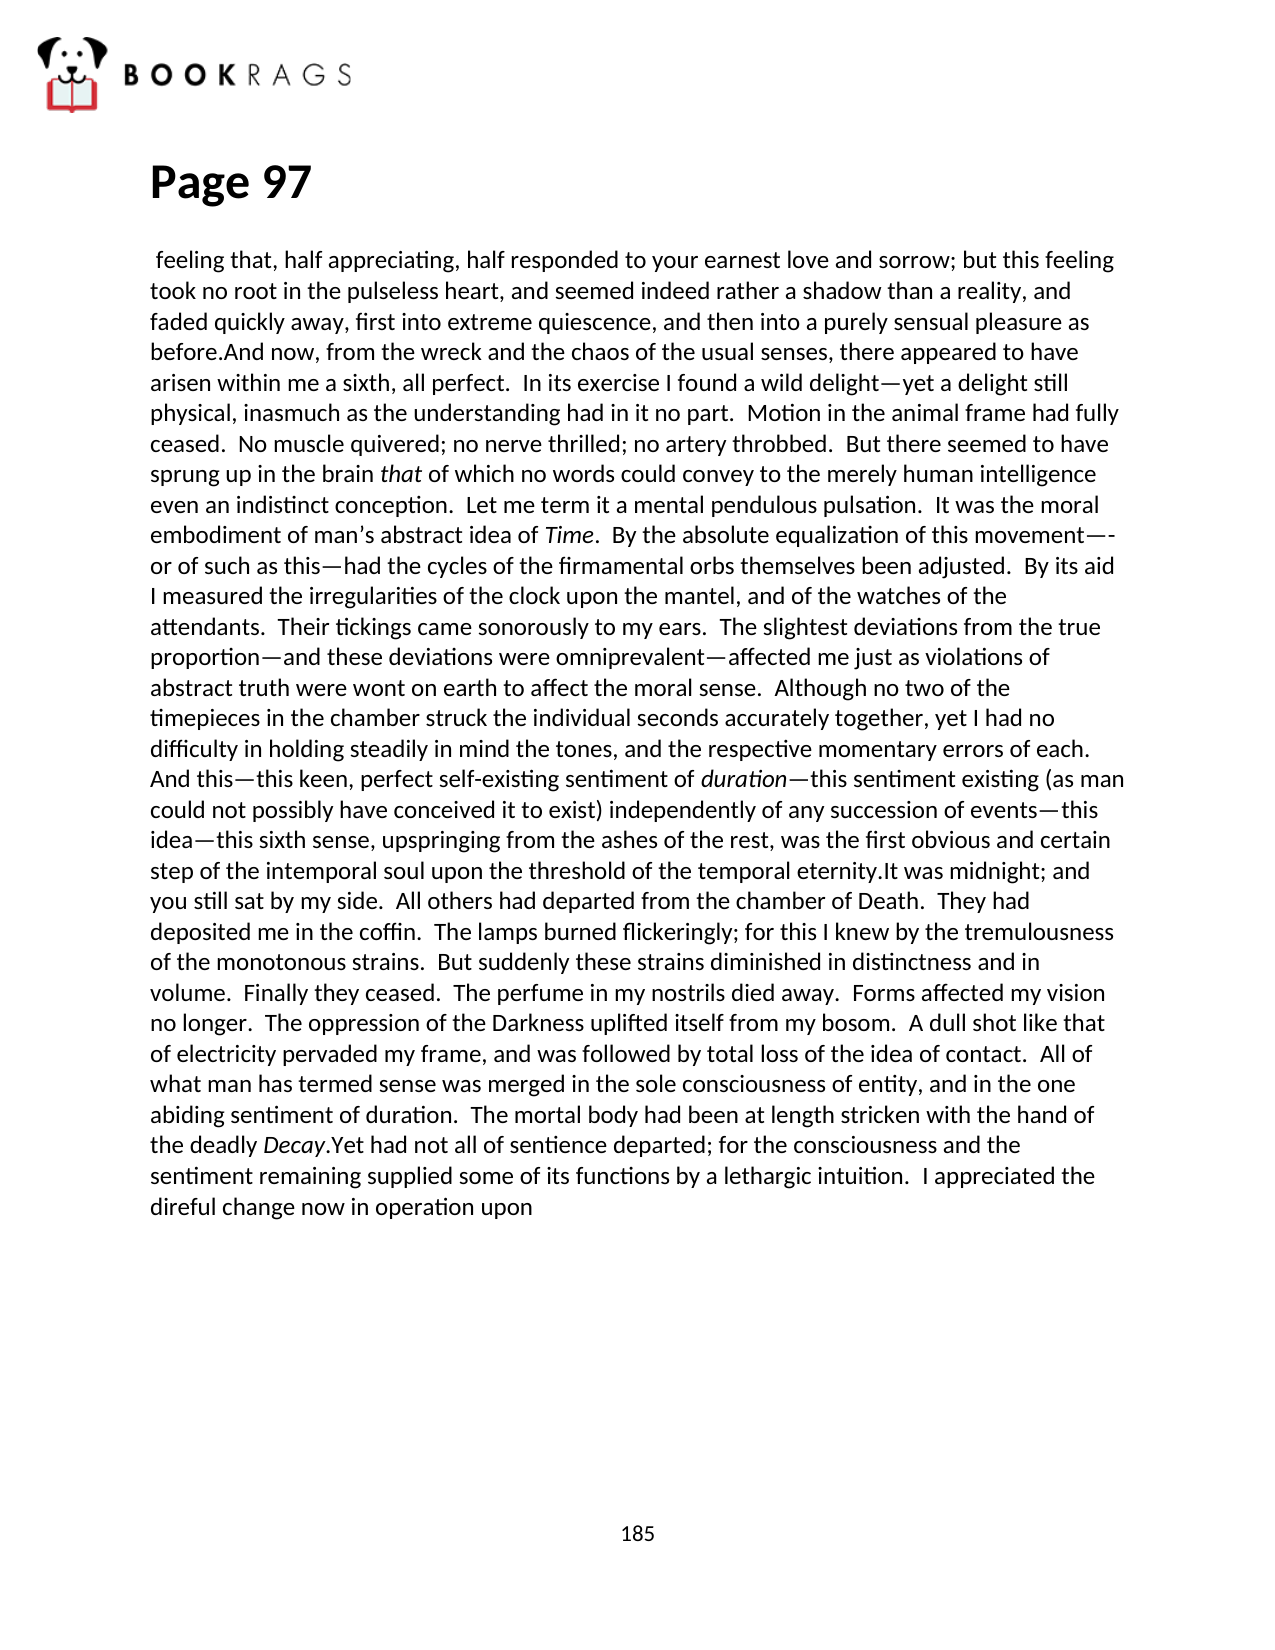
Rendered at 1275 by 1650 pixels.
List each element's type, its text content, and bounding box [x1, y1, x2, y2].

text feeling that, half appreciating, half responded to your earnest love and sorrow; but this feeling took no root in the pulseless heart, and seemed indeed rather a shadow than a reality, and faded quickly away, first into extreme quiescence, and then into a purely sensual pleasure as before.And now, from the wreck and the chaos of the usual senses, there appeared to have arisen within me a sixth, all perfect. In its exercise I found a wild delight—­yet a delight still physical, inasmuch as the understanding had in it no part. Motion in the animal frame had fully ceased. No muscle quivered; no nerve thrilled; no artery throbbed. But there seemed to have sprung up in the brain that of which no words could convey to the merely human intelligence even an indistinct conception. Let me term it a mental pendulous pulsation. It was the moral embodiment of man’s abstract idea of Time. By the absolute equalization of this movement—­or of such as this—­had the cycles of the firmamental orbs themselves been adjusted. By its aid I measured the irregularities of the clock upon the mantel, and of the watches of the attendants. Their tickings came sonorously to my ears. The slightest deviations from the true proportion—­and these deviations were omniprevalent—­affected me just as violations of abstract truth were wont on earth to affect the moral sense. Although no two of the timepieces in the chamber struck the individual seconds accurately together, yet I had no difficulty in holding steadily in mind the tones, and the respective momentary errors of each. And this—­this keen, perfect self-existing sentiment of duration—­this sentiment existing (as man could not possibly have conceived it to exist) independently of any succession of events—­this idea—­this sixth sense, upspringing from the ashes of the rest, was the first obvious and certain step of the intemporal soul upon the threshold of the temporal eternity.It was midnight; and you still sat by my side. All others had departed from the chamber of Death. They had deposited me in the coffin. The lamps burned flickeringly; for this I knew by the tremulousness of the monotonous strains. But suddenly these strains diminished in distinctness and in volume. Finally they ceased. The perfume in my nostrils died away. Forms affected my vision no longer. The oppression of the Darkness uplifted itself from my bosom. A dull shot like that of electricity pervaded my frame, and was followed by total loss of the idea of contact. All of what man has termed sense was merged in the sole consciousness of entity, and in the one abiding sentiment of duration. The mortal body had been at length stricken with the hand of the deadly Decay.Yet had not all of sentience departed; for the consciousness and the sentiment remaining supplied some of its functions by a lethargic intuition. I appreciated the direful change now in operation upon [150, 244, 1125, 1221]
text Page 97 [150, 150, 1125, 211]
picture [37, 37, 351, 113]
